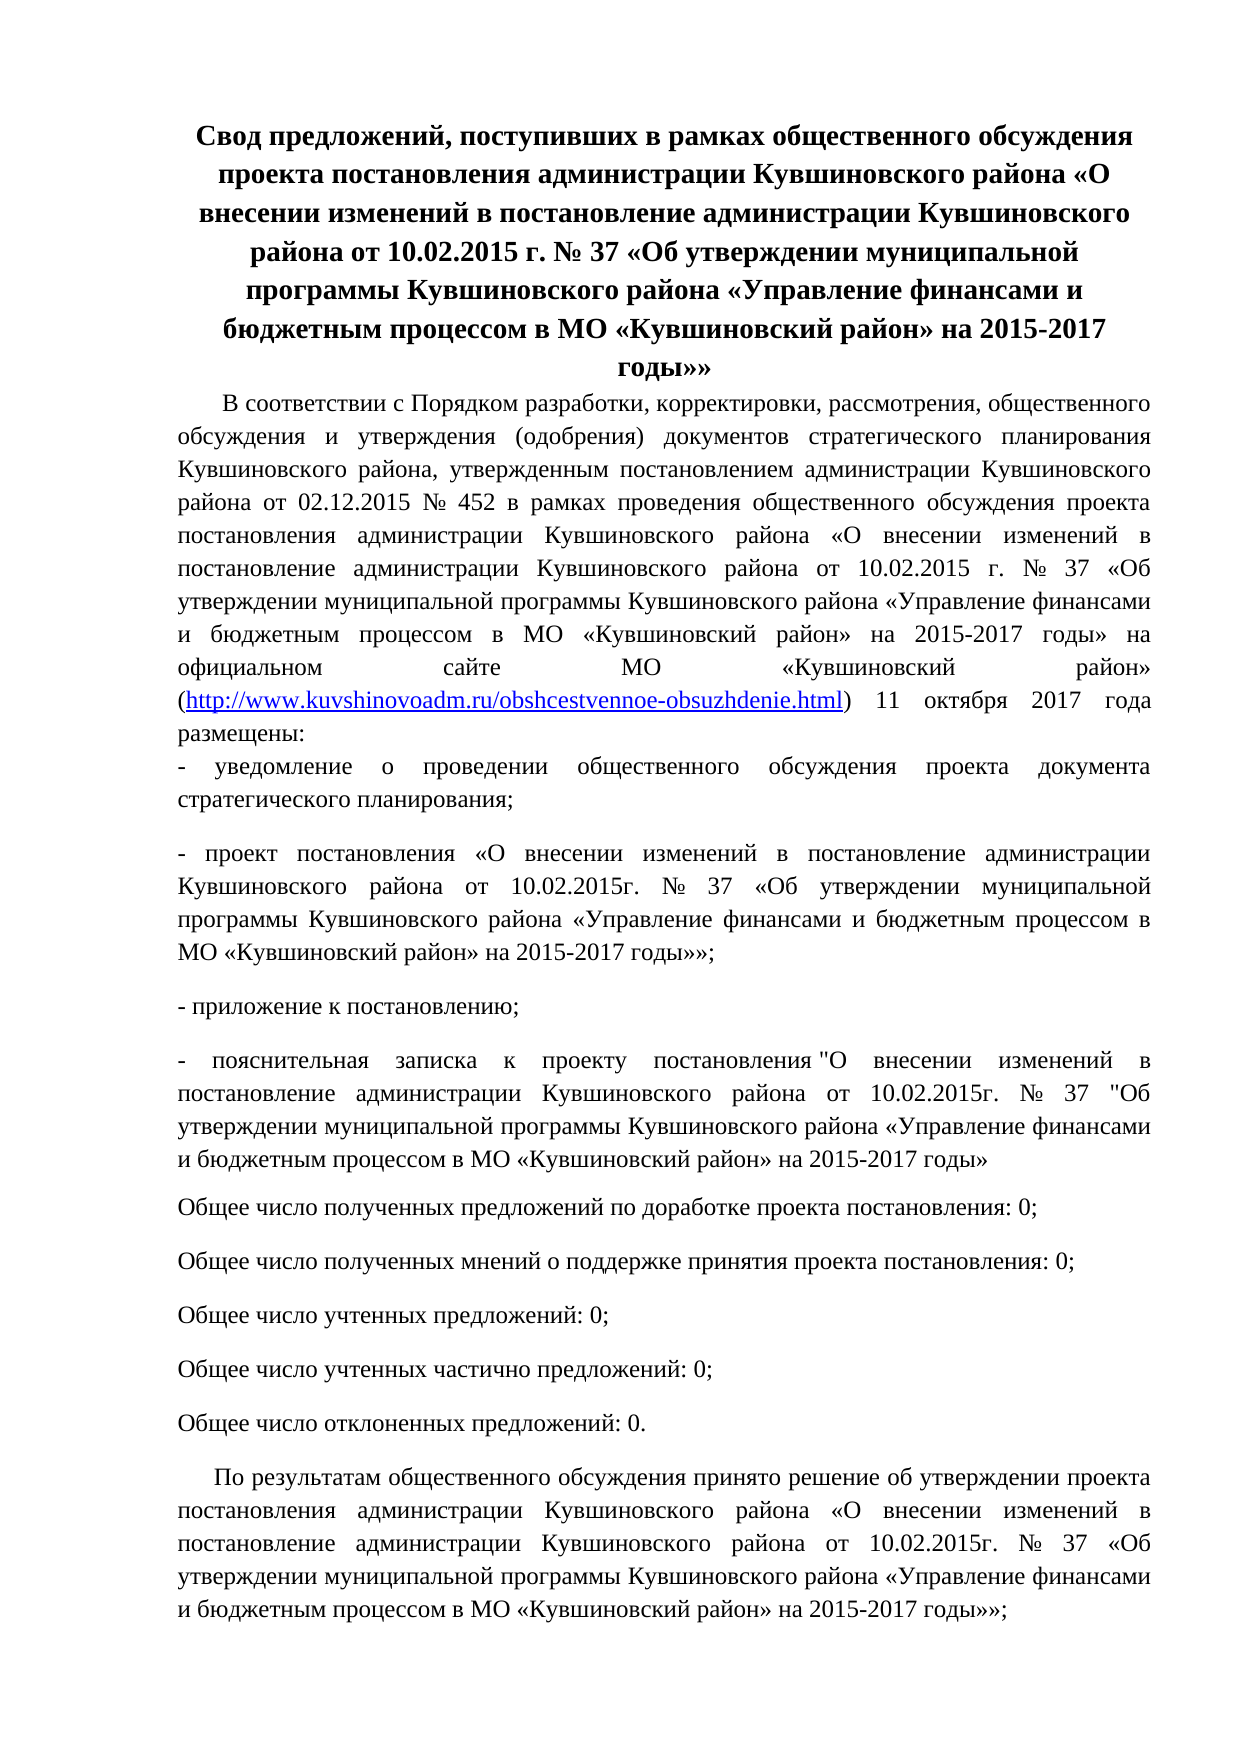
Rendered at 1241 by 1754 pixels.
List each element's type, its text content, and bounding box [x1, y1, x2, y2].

text - уведомление о проведении общественного обсуждения проекта документа стратегического планирования; [177, 751, 1152, 813]
text - приложение к постановлению; [177, 991, 1152, 1020]
text Общее число полученных мнений о поддержке принятия проекта постановления: 0; [177, 1246, 1152, 1275]
text Свод предложений, поступивших в рамках общественного обсуждения проекта постановления администрации Кувшиновского района «О внесении изменений в постановление администрации Кувшиновского района от 10.02.2015 г. № 37 «Об утверждении муниципальной программы Кувшиновского района «Управление финансами и бюджетным процессом в МО «Кувшиновский район» на 2015-2017 годы»» [177, 118, 1152, 383]
text Общее число полученных предложений по доработке проекта постановления: 0; [177, 1192, 1152, 1221]
text По результатам общественного обсуждения принято решение об утверждении проекта постановления администрации Кувшиновского района «О внесении изменений в постановление администрации Кувшиновского района от 10.02.2015г. № 37 «Об утверждении муниципальной программы Кувшиновского района «Управление финансами и бюджетным процессом в МО «Кувшиновский район» на 2015-2017 годы»»; [177, 1462, 1152, 1623]
text Общее число учтенных предложений: 0; [177, 1300, 1152, 1329]
text Общее число отклоненных предложений: 0. [177, 1408, 1152, 1437]
text - пояснительная записка к проекту постановления "О внесении изменений в постановление администрации Кувшиновского района от 10.02.2015г. № 37 "Об утверждении муниципальной программы Кувшиновского района «Управление финансами и бюджетным процессом в МО «Кувшиновский район» на 2015-2017 годы» [177, 1045, 1152, 1173]
text В соответствии с Порядком разработки, корректировки, рассмотрения, общественного обсуждения и утверждения (одобрения) документов стратегического планирования Кувшиновского района, утвержденным постановлением администрации Кувшиновского района от 02.12.2015 № 452 в рамках проведения общественного обсуждения проекта постановления администрации Кувшиновского района «О внесении изменений в постановление администрации Кувшиновского района от 10.02.2015 г. № 37 «Об утверждении муниципальной программы Кувшиновского района «Управление финансами и бюджетным процессом в МО «Кувшиновский район» на 2015-2017 годы» на официальном сайте МО «Кувшиновский район» (http://www.kuvshinovoadm.ru/obshcestvennoe-obsuzhdenie.html) 11 октября 2017 года размещены: [177, 388, 1152, 747]
text - проект постановления «О внесении изменений в постановление администрации Кувшиновского района от 10.02.2015г. № 37 «Об утверждении муниципальной программы Кувшиновского района «Управление финансами и бюджетным процессом в МО «Кувшиновский район» на 2015-2017 годы»»; [177, 838, 1152, 966]
text Общее число учтенных частично предложений: 0; [177, 1354, 1152, 1383]
